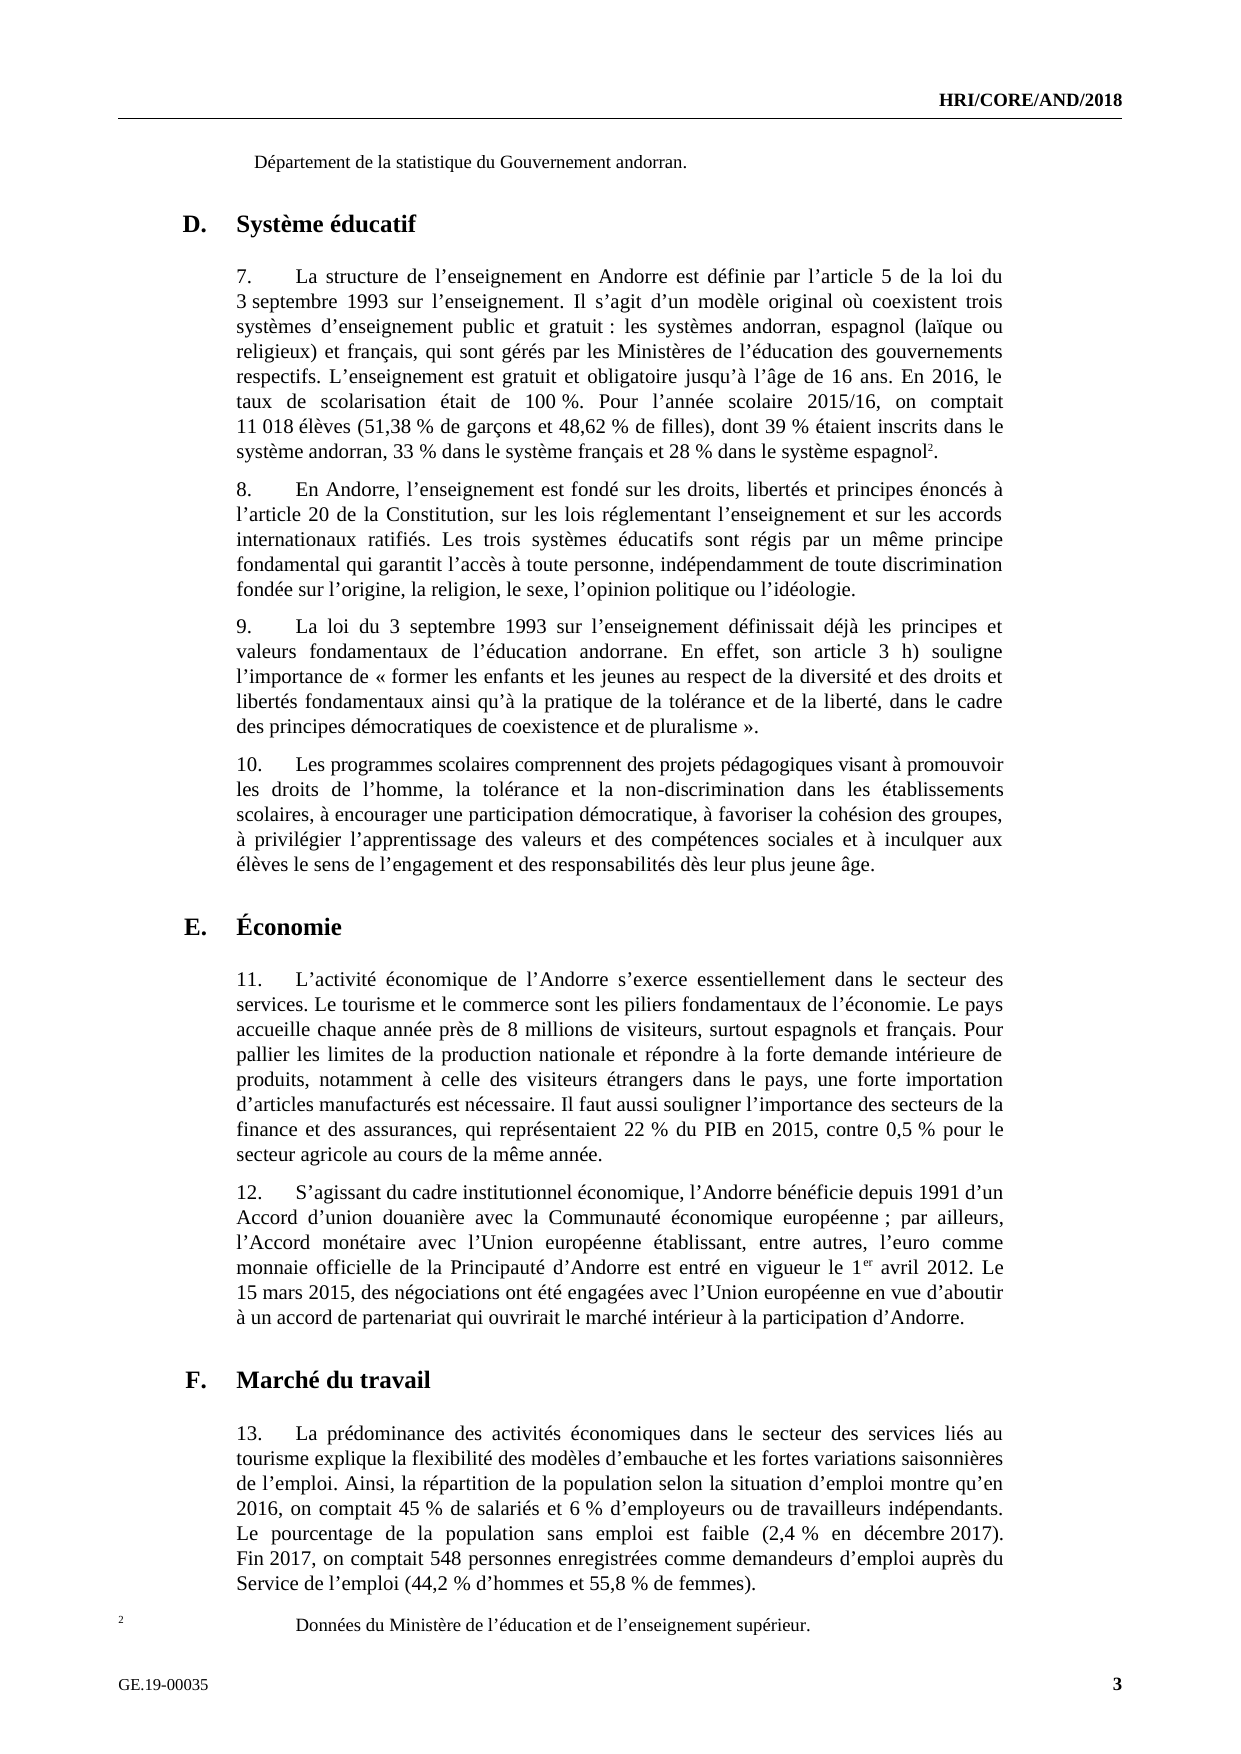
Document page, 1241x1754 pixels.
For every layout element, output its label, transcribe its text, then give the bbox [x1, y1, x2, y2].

text D. Système éducatif [118, 210, 1004, 238]
text 13. La prédominance des activités économiques dans le secteur des services liés au tourisme explique la flexibilité des modèles d’embauche et les fortes variations saisonnières de l’emploi. Ainsi, la répartition de la population selon la situation d’emploi montre qu’en 2016, on comptait 45 % de salariés et 6 % d’employeurs ou de travailleurs indépendants. Le pourcentage de la population sans emploi est faible (2,4 % en décembre 2017). Fin 2017, on comptait 548 personnes enregistrées comme demandeurs d’emploi auprès du Service de l’emploi (44,2 % d’hommes et 55,8 % de femmes). [236, 1419, 1004, 1594]
text 12. S’agissant du cadre institutionnel économique, l’Andorre bénéficie depuis 1991 d’un Accord d’union douanière avec la Communauté économique européenne ; par ailleurs, l’Accord monétaire avec l’Union européenne établissant, entre autres, l’euro comme monnaie officielle de la Principauté d’Andorre est entré en vigueur le 1er avril 2012. Le 15 mars 2015, des négociations ont été engagées avec l’Union européenne en vue d’aboutir à un accord de partenariat qui ouvrirait le marché intérieur à la participation d’Andorre. [236, 1179, 1004, 1329]
text 9. La loi du 3 septembre 1993 sur l’enseignement définissait déjà les principes et valeurs fondamentaux de l’éducation andorrane. En effet, son article 3 h) souligne l’importance de « former les enfants et les jeunes au respect de la diversité et des droits et libertés fondamentaux ainsi qu’à la pratique de la tolérance et de la liberté, dans le cadre des principes démocratiques de coexistence et de pluralisme ». [236, 613, 1004, 738]
text 7. La structure de l’enseignement en Andorre est définie par l’article 5 de la loi du 3 septembre 1993 sur l’enseignement. Il s’agit d’un modèle original où coexistent trois systèmes d’enseignement public et gratuit : les systèmes andorran, espagnol (laïque ou religieux) et français, qui sont gérés par les Ministères de l’éducation des gouvernements respectifs. L’enseignement est gratuit et obligatoire jusqu’à l’âge de 16 ans. En 2016, le taux de scolarisation était de 100 %. Pour l’année scolaire 2015/16, on comptait 11 018 élèves (51,38 % de garçons et 48,62 % de filles), dont 39 % étaient inscrits dans le système andorran, 33 % dans le système français et 28 % dans le système espagnol. [236, 263, 1004, 463]
text 8. En Andorre, l’enseignement est fondé sur les droits, libertés et principes énoncés à l’article 20 de la Constitution, sur les lois réglementant l’enseignement et sur les accords internationaux ratifiés. Les trois systèmes éducatifs sont régis par un même principe fondamental qui garantit l’accès à toute personne, indépendamment de toute discrimination fondée sur l’origine, la religion, le sexe, l’opinion politique ou l’idéologie. [236, 476, 1004, 601]
text Département de la statistique du Gouvernement andorran. [236, 148, 1004, 173]
text 11. L’activité économique de l’Andorre s’exerce essentiellement dans le secteur des services. Le tourisme et le commerce sont les piliers fondamentaux de l’économie. Le pays accueille chaque année près de 8 millions de visiteurs, surtout espagnols et français. Pour pallier les limites de la production nationale et répondre à la forte demande intérieure de produits, notamment à celle des visiteurs étrangers dans le pays, une forte importation d’articles manufacturés est nécessaire. Il faut aussi souligner l’importance des secteurs de la finance et des assurances, qui représentaient 22 % du PIB en 2015, contre 0,5 % pour le secteur agricole au cours de la même année. [236, 966, 1004, 1166]
text F. Marché du travail [118, 1366, 1004, 1394]
text 10. Les programmes scolaires comprennent des projets pédagogiques visant à promouvoir les droits de l’homme, la tolérance et la non-discrimination dans les établissements scolaires, à encourager une participation démocratique, à favoriser la cohésion des groupes, à privilégier l’apprentissage des valeurs et des compétences sociales et à inculquer aux élèves le sens de l’engagement et des responsabilités dès leur plus jeune âge. [236, 751, 1004, 876]
text E. Économie [118, 913, 1004, 941]
